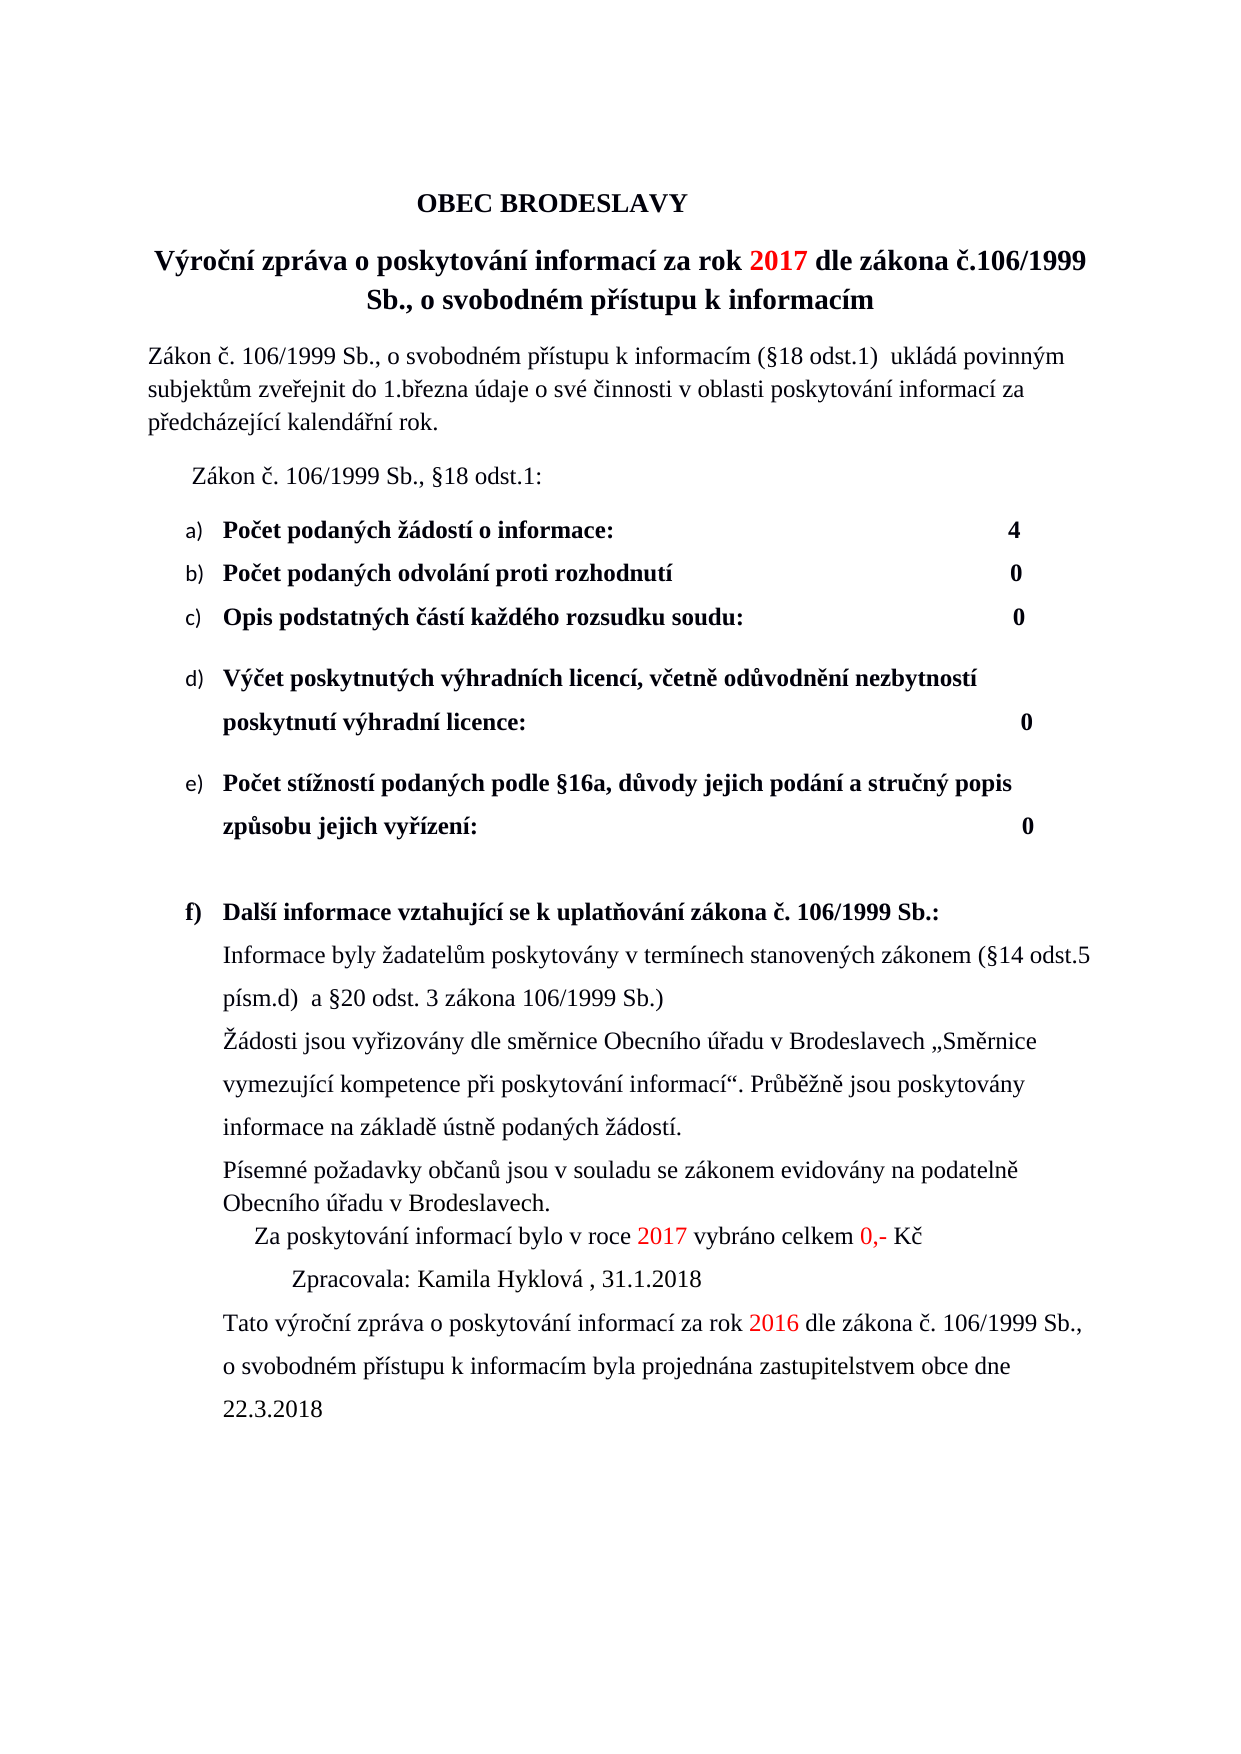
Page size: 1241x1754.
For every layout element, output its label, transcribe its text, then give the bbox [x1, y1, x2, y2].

list Opis podstatných částí každého rozsudku soudu: 0 [185, 602, 1093, 631]
list Další informace vztahující se k uplatňování zákona č. 106/1999 Sb.: [185, 897, 1093, 925]
text OBEC BRODESLAVY [148, 187, 1093, 218]
text Zákon č. 106/1999 Sb., §18 odst.1: [148, 461, 1093, 490]
list Informace byly žadatelům poskytovány v termínech stanovených zákonem (§14 odst.5 písm.d) a §20 odst. 3 zákona 106/1999 Sb.) [223, 940, 1093, 1012]
list Počet stížností podaných podle §16a, důvody jejich podání a stručný popis způsobu jejich vyřízení: 0 [185, 768, 1093, 840]
list Písemné požadavky občanů jsou v souladu se zákonem evidovány na podatelně Obecního úřadu v Brodeslavech. [223, 1155, 1093, 1217]
text Zákon č. 106/1999 Sb., o svobodném přístupu k informacím (§18 odst.1) ukládá povinným subjektům zveřejnit do 1.března údaje o své činnosti v oblasti poskytování informací za předcházející kalendářní rok. [148, 341, 1093, 436]
list Počet podaných odvolání proti rozhodnutí 0 [185, 558, 1093, 588]
list Tato výroční zpráva o poskytování informací za rok 2016 dle zákona č. 106/1999 Sb., o svobodném přístupu k informacím byla projednána zastupitelstvem obce dne 22.3.2018 [223, 1308, 1093, 1423]
list Zpracovala: Kamila Hyklová , 31.1.2018 [223, 1264, 1093, 1293]
list Výčet poskytnutých výhradních licencí, včetně odůvodnění nezbytností poskytnutí výhradní licence: 0 [185, 663, 1093, 736]
list Za poskytování informací bylo v roce 2017 vybráno celkem 0,- Kč [223, 1221, 1093, 1250]
list Počet podaných žádostí o informace: 4 [185, 515, 1093, 544]
text Výroční zpráva o poskytování informací za rok 2017 dle zákona č.106/1999 Sb., o svobodném přístupu k informacím [148, 243, 1093, 315]
list Žádosti jsou vyřizovány dle směrnice Obecního úřadu v Brodeslavech „Směrnice vymezující kompetence při poskytování informací“. Průběžně jsou poskytovány informace na základě ústně podaných žádostí. [223, 1026, 1093, 1141]
